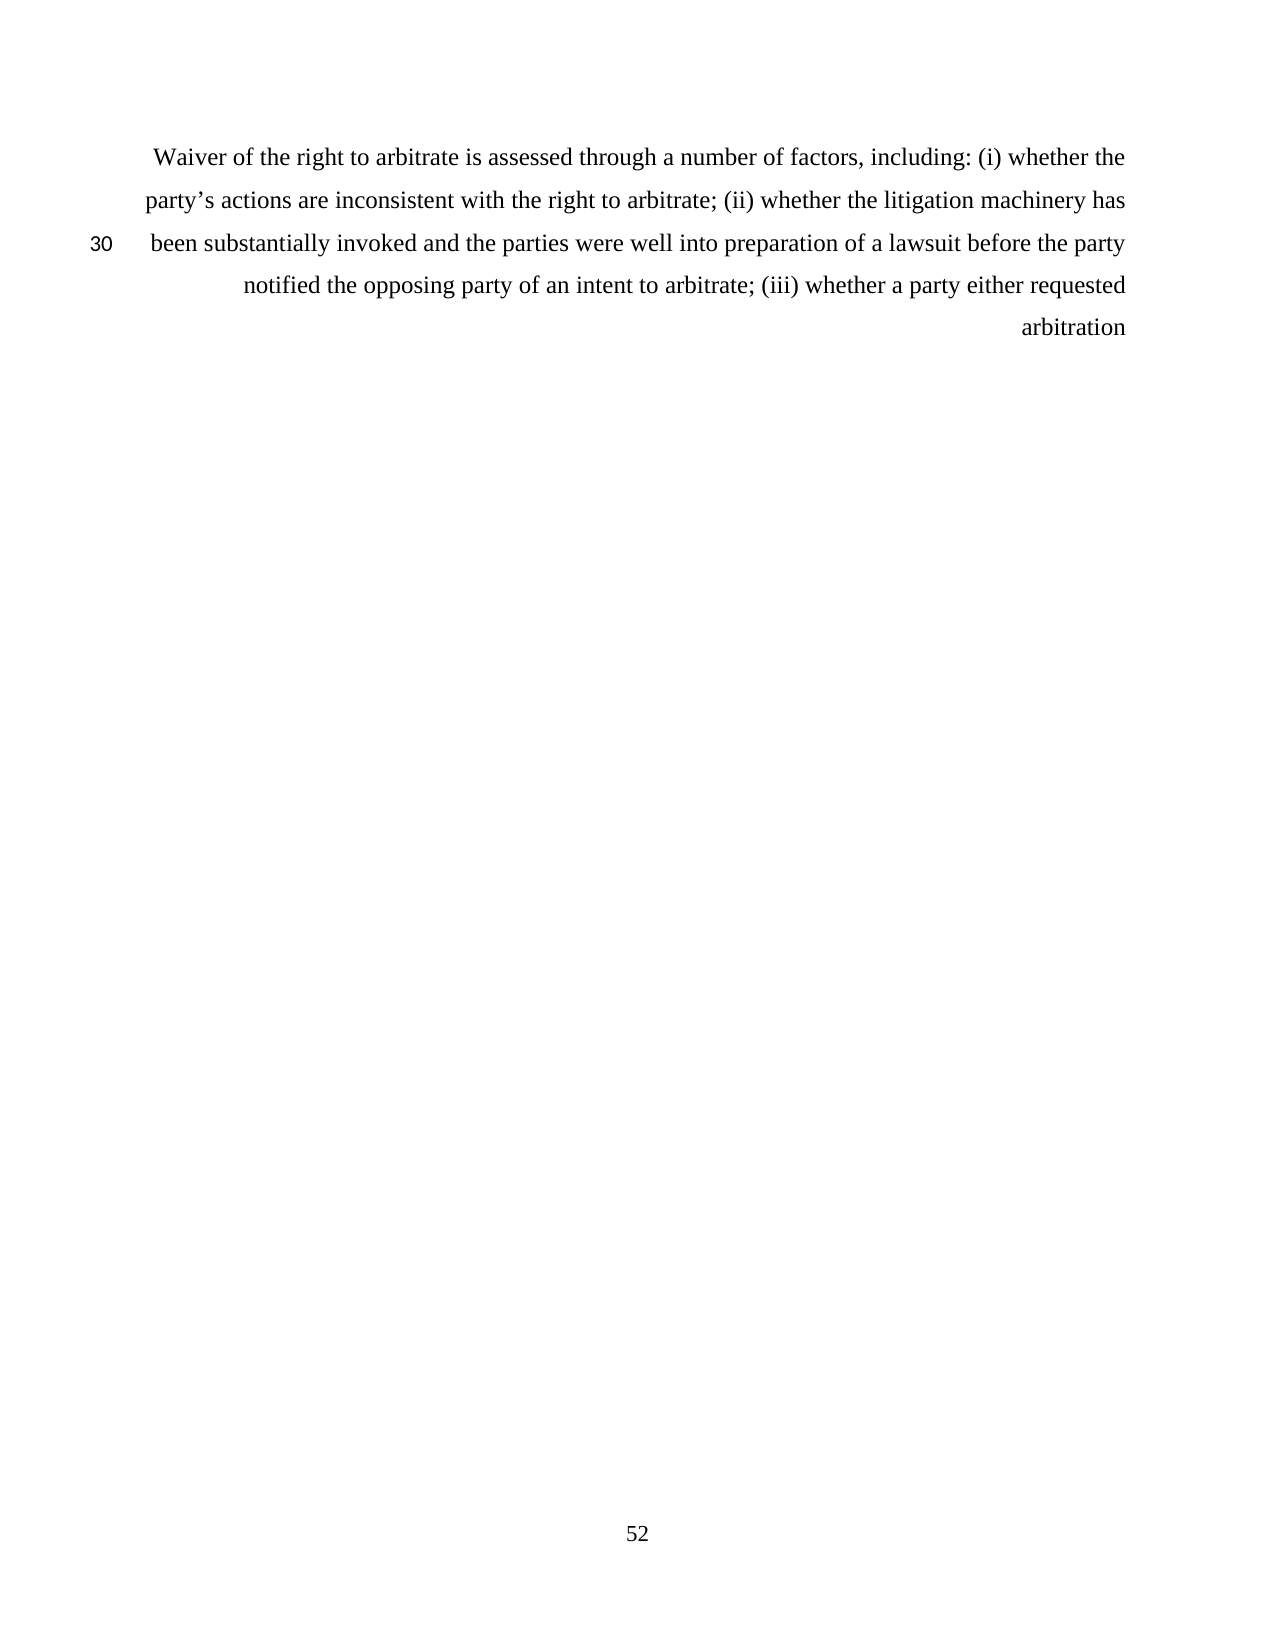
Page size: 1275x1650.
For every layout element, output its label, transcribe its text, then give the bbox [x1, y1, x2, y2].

text 30 been substantially invoked and the parties were well into preparation of a lawsuit before the party notified the opposing party of an intent to arbitrate; (iii) whether a party either requested arbitration [89, 228, 1126, 341]
text Waiver of the right to arbitrate is assessed through a number of factors, including: (i) whether the party’s actions are inconsistent with the right to arbitrate; (ii) whether the litigation machinery has [85, 142, 1125, 213]
